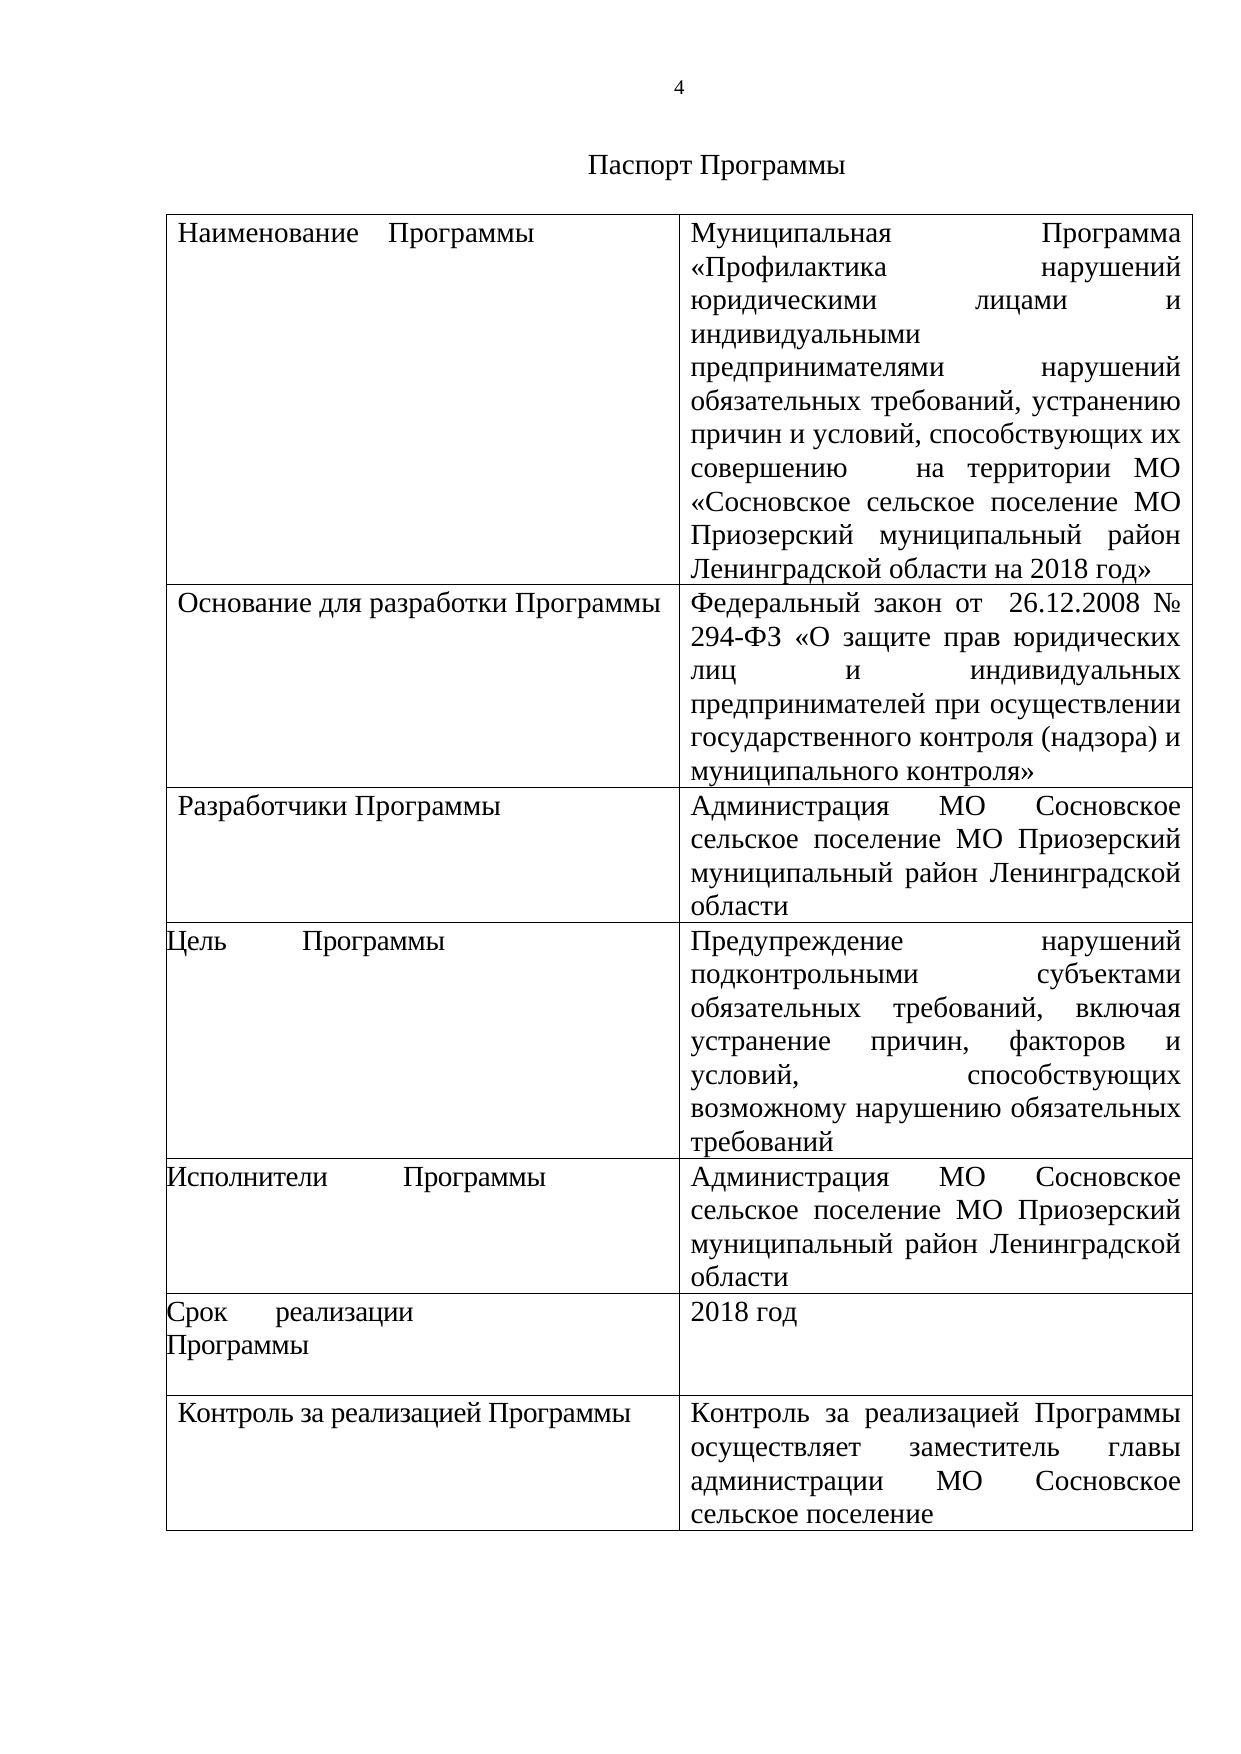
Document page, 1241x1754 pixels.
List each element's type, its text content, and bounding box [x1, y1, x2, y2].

table_cell Исполнители Программы [167, 1159, 679, 1293]
table_cell 2018 год [680, 1294, 1192, 1394]
table_cell Основание для разработки Программы [167, 585, 679, 787]
table_cell Контроль за реализацией Программы осуществляет заместитель главы администрации МО Сосновское сельское поселение [680, 1396, 1192, 1530]
table_cell Цель Программы [167, 923, 679, 1158]
table_header Наименование Программы [167, 215, 679, 584]
table_cell Предупреждение нарушений подконтрольными субъектами обязательных требований, включая устранение причин, факторов и условий, способствующих возможному нарушению обязательных требований [680, 923, 1192, 1158]
table_cell Администрация МО Сосновское сельское поселение МО Приозерский муниципальный район Ленинградской области [680, 1159, 1192, 1293]
table_header Муниципальная Программа «Профилактика нарушений юридическими лицами и индивидуальными предпринимателями нарушений обязательных требований, устранению причин и условий, способствующих их совершению на территории МО «Сосновское сельское поселение МО Приозерский муниципальный район Ленинградской области на 2018 год» [680, 215, 1192, 584]
table_cell Администрация МО Сосновское сельское поселение МО Приозерский муниципальный район Ленинградской области [680, 788, 1192, 922]
table_cell Контроль за реализацией Программы [167, 1396, 679, 1530]
table_cell Федеральный закон от 26.12.2008 № 294-ФЗ «О защите прав юридических лиц и индивидуальных предпринимателей при осуществлении государственного контроля (надзора) и муниципального контроля» [680, 585, 1192, 787]
table_cell Разработчики Программы [167, 788, 679, 922]
text Паспорт Программы [177, 147, 1181, 181]
